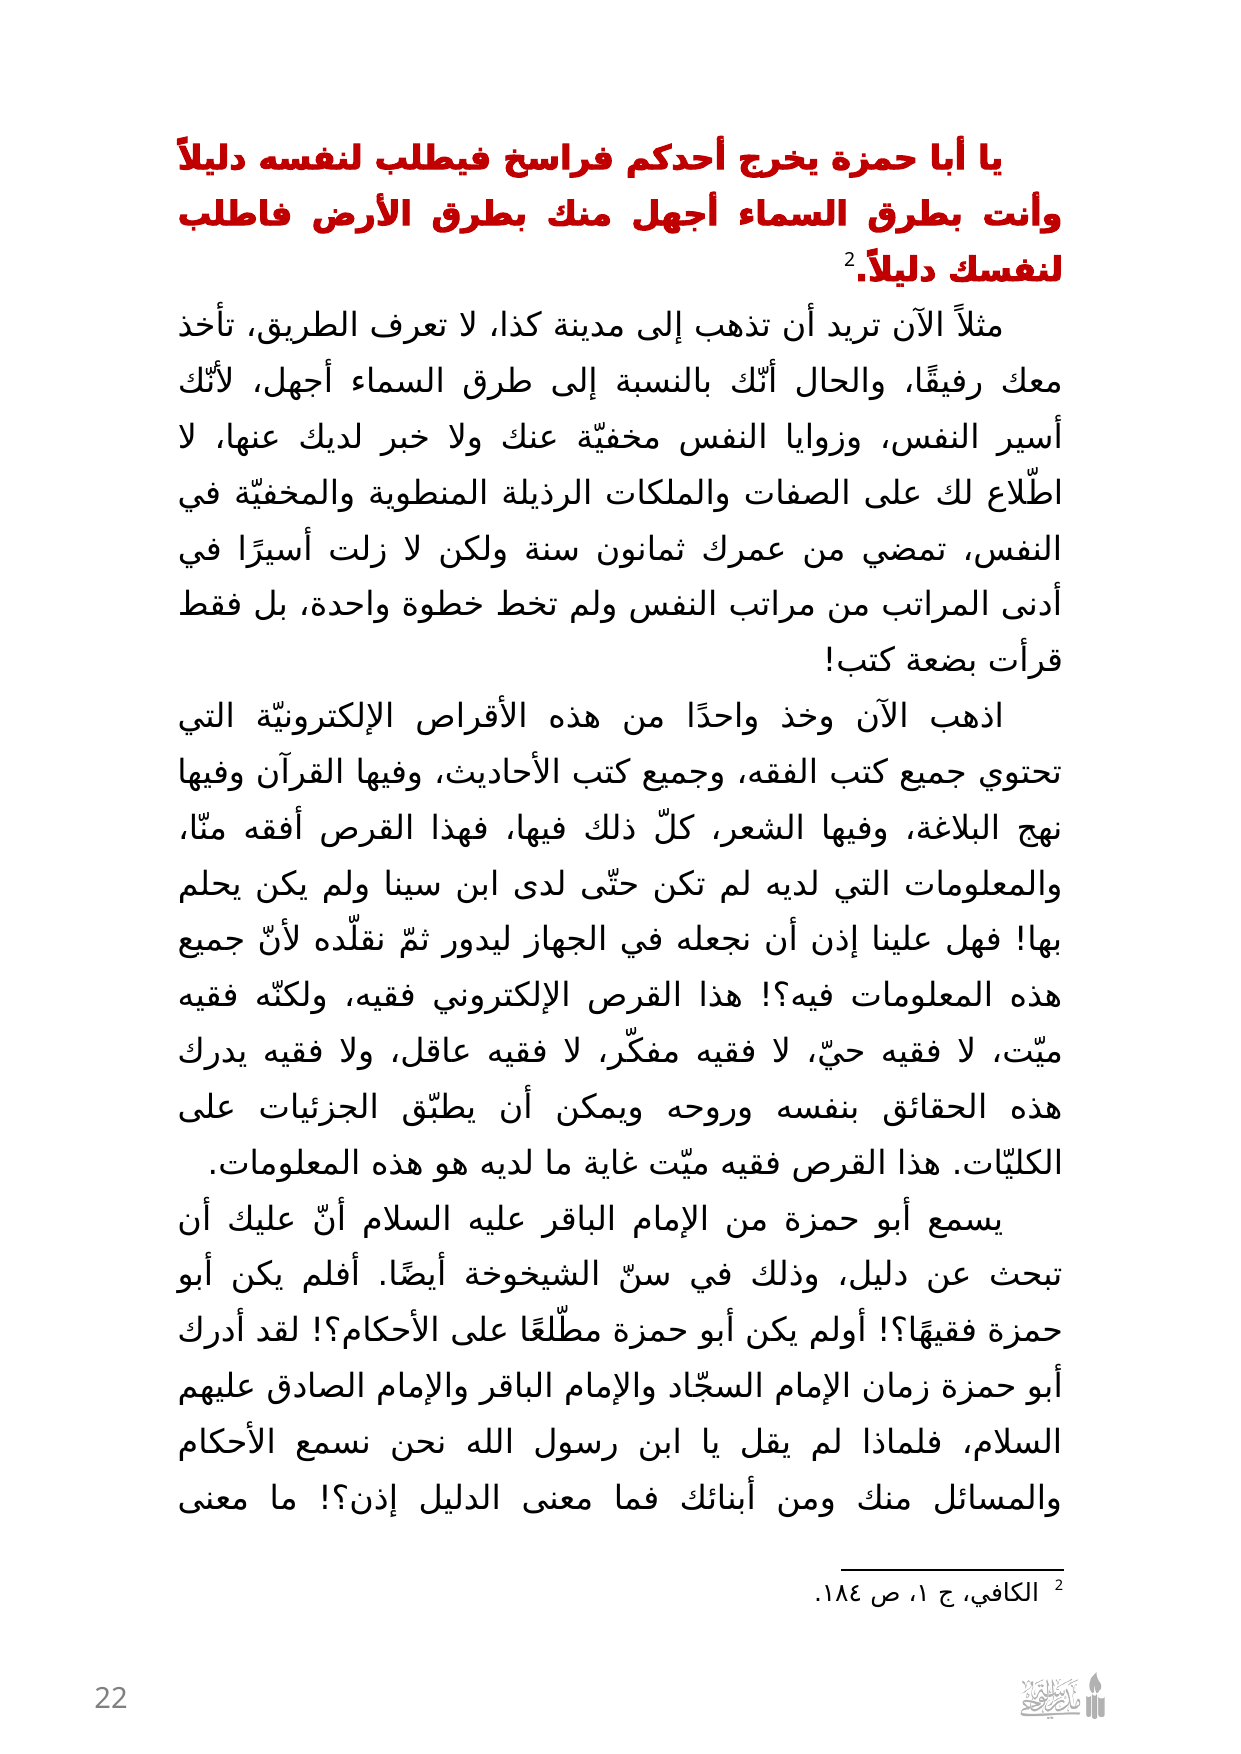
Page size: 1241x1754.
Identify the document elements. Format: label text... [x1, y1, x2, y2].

picture [1020, 1672, 1105, 1719]
text يا أبا حمزة يخرج أحدكم فراسخ فيطلب لنفسه دليلاً وأنت بطرق السماء أجهل منك بطرق الأرض فاطلب لنفسك دليلاً. [177, 136, 1063, 303]
text اذهب الآن وخذ واحدًا من هذه الأقراص الإلكترونيّة التي تحتوي جميع كتب الفقه، وجميع كتب الأحاديث، وفيها القرآن وفيها نهج البلاغة، وفيها الشعر، كلّ ذلك فيها، فهذا القرص أفقه منّا، والمعلومات التي لديه لم تكن حتّى لدى ابن سينا ولم يكن يحلم بها! فهل علينا إذن أن نجعله في الجهاز ليدور ثمّ نقلّده لأنّ جميع هذه المعلومات فيه؟! هذا القرص الإلكتروني فقيه، ولكنّه فقيه ميّت، لا فقيه حيّ، لا فقيه مفكّر، لا فقيه عاقل، ولا فقيه يدرك هذه الحقائق بنفسه وروحه ويمكن أن يطبّق الجزئيات على الكليّات. هذا القرص فقيه ميّت غاية ما لديه هو هذه المعلومات. [177, 694, 1063, 1197]
text مثلاً الآن تريد أن تذهب إلى مدينة كذا، لا تعرف الطريق، تأخذ معك رفيقًا، والحال أنّك بالنسبة إلى طرق السماء أجهل، لأنّك أسير النفس، وزوايا النفس مخفيّة عنك ولا خبر لديك عنها، لا اطّلاع لك على الصفات والملكات الرذيلة المنطوية والمخفيّة في النفس، تمضي من عمرك ثمانون سنة ولكن لا زلت أسيرًا في أدنى المراتب من مراتب النفس ولم تخط خطوة واحدة، بل فقط قرأت بضعة كتب! [177, 303, 1063, 694]
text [177, 1197, 1063, 1532]
